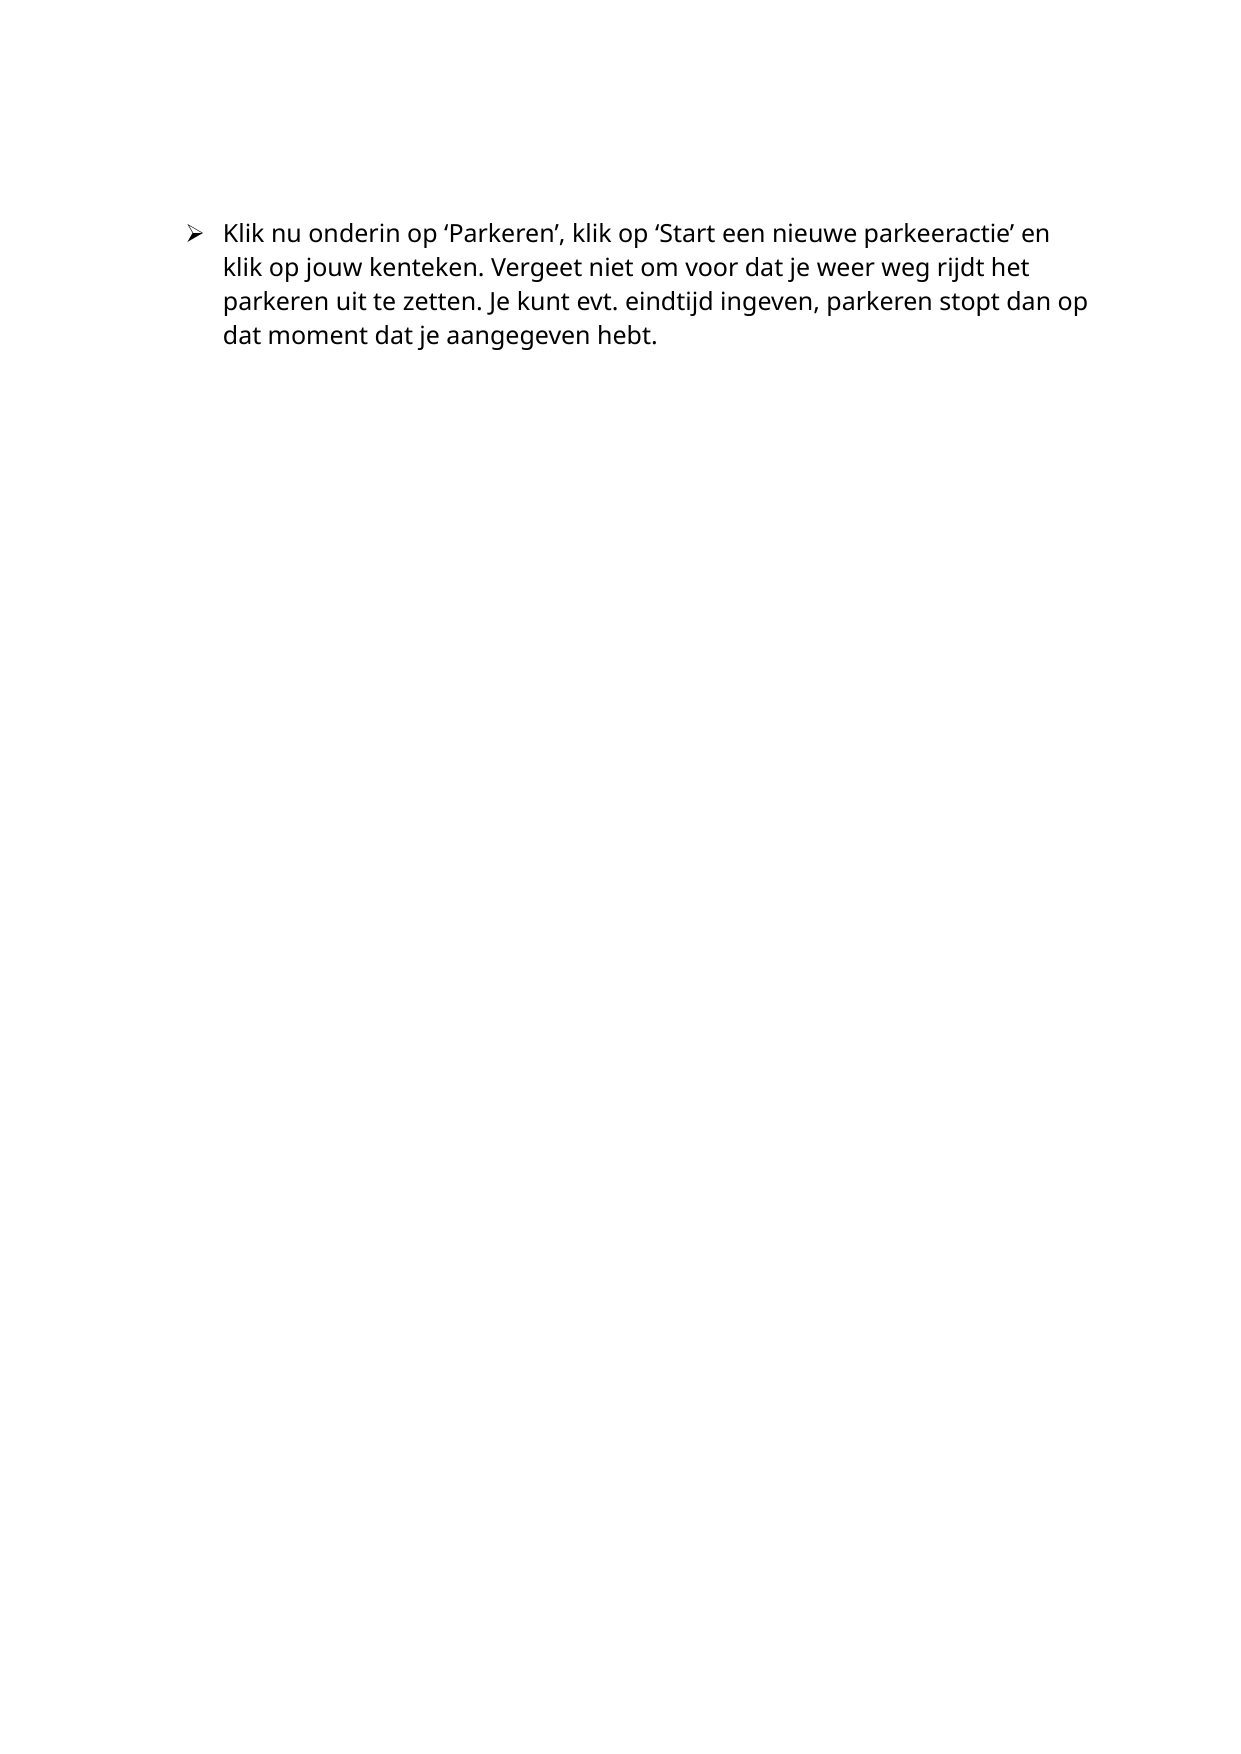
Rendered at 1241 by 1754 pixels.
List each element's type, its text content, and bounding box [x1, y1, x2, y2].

list Klik nu onderin op ‘Parkeren’, klik op ‘Start een nieuwe parkeeractie’ en klik op jouw kenteken. Vergeet niet om voor dat je weer weg rijdt het parkeren uit te zetten. Je kunt evt. eindtijd ingeven, parkeren stopt dan op dat moment dat je aangegeven hebt. [185, 216, 1093, 352]
